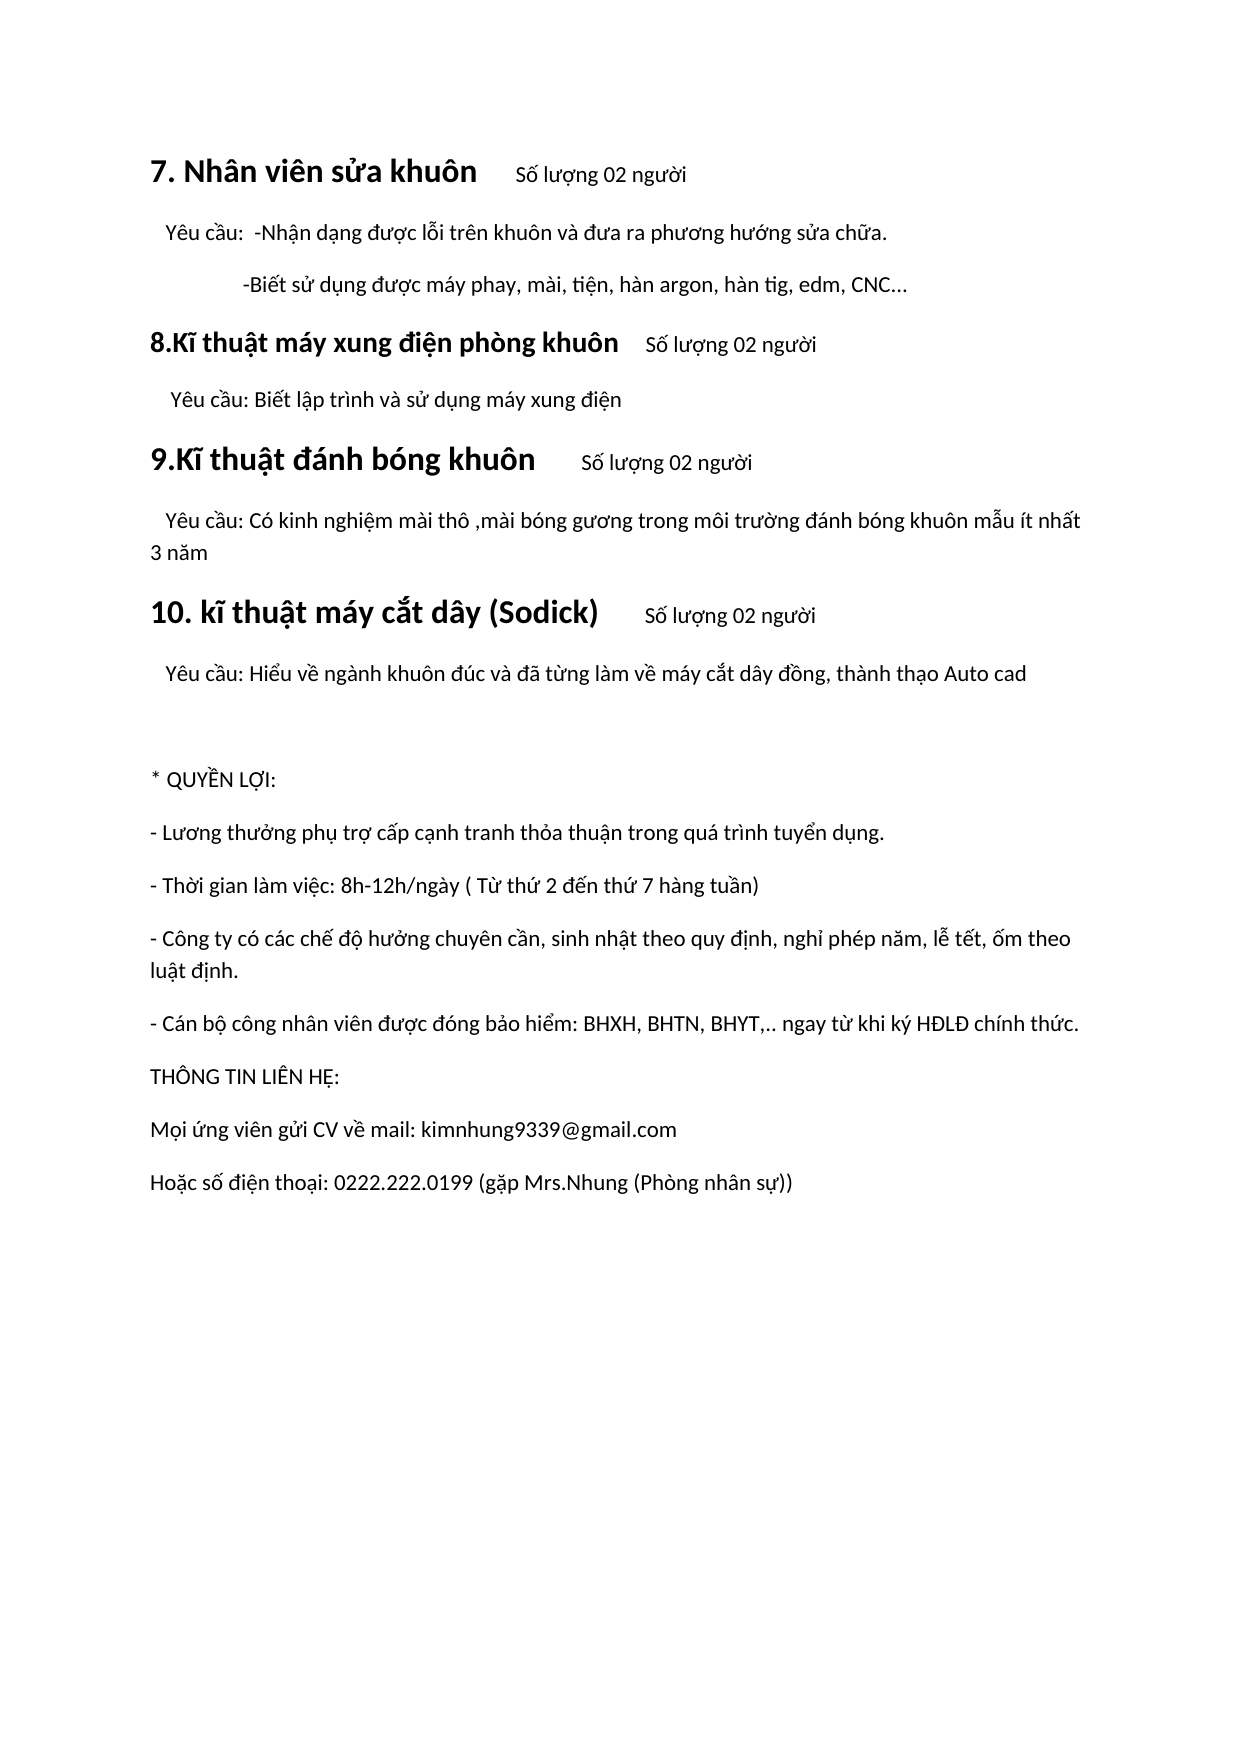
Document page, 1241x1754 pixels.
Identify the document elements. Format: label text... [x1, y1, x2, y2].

text - Lương thưởng phụ trợ cấp cạnh tranh thỏa thuận trong quá trình tuyển dụng. [150, 818, 1090, 846]
text THÔNG TIN LIÊN HỆ: [150, 1062, 1090, 1090]
text - Thời gian làm việc: 8h-12h/ngày ( Từ thứ 2 đến thứ 7 hàng tuần) [150, 871, 1090, 899]
text Yêu cầu: Có kinh nghiệm mài thô ,mài bóng gương trong môi trường đánh bóng khuôn mẫu ít nhất 3 năm [150, 506, 1090, 566]
text 10. kĩ thuật máy cắt dây (Sodick) Số lượng 02 người [150, 591, 1090, 632]
text - Công ty có các chế độ hưởng chuyên cần, sinh nhật theo quy định, nghỉ phép năm, lễ tết, ốm theo luật định. [150, 924, 1090, 984]
text Yêu cầu: -Nhận dạng được lỗi trên khuôn và đưa ra phương hướng sửa chữa. [150, 218, 1090, 246]
text 9.Kĩ thuật đánh bóng khuôn Số lượng 02 người [150, 438, 1090, 479]
text Hoặc số điện thoại: 0222.222.0199 (gặp Mrs.Nhung (Phòng nhân sự)) [150, 1168, 1090, 1196]
text Mọi ứng viên gửi CV về mail: kimnhung9339@gmail.com [150, 1115, 1090, 1143]
text Yêu cầu: Biết lập trình và sử dụng máy xung điện [150, 385, 1090, 413]
text * QUYỀN LỢI: [150, 765, 1090, 793]
text Yêu cầu: Hiểu về ngành khuôn đúc và đã từng làm về máy cắt dây đồng, thành thạo Auto cad [150, 659, 1090, 687]
text -Biết sử dụng được máy phay, mài, tiện, hàn argon, hàn tig, edm, CNC... [150, 271, 1090, 299]
text 8.Kĩ thuật máy xung điện phòng khuôn Số lượng 02 người [150, 324, 1090, 359]
text 7. Nhân viên sửa khuôn Số lượng 02 người [150, 150, 1090, 191]
text - Cán bộ công nhân viên được đóng bảo hiểm: BHXH, BHTN, BHYT,.. ngay từ khi ký HĐLĐ chính thức. [150, 1009, 1090, 1037]
